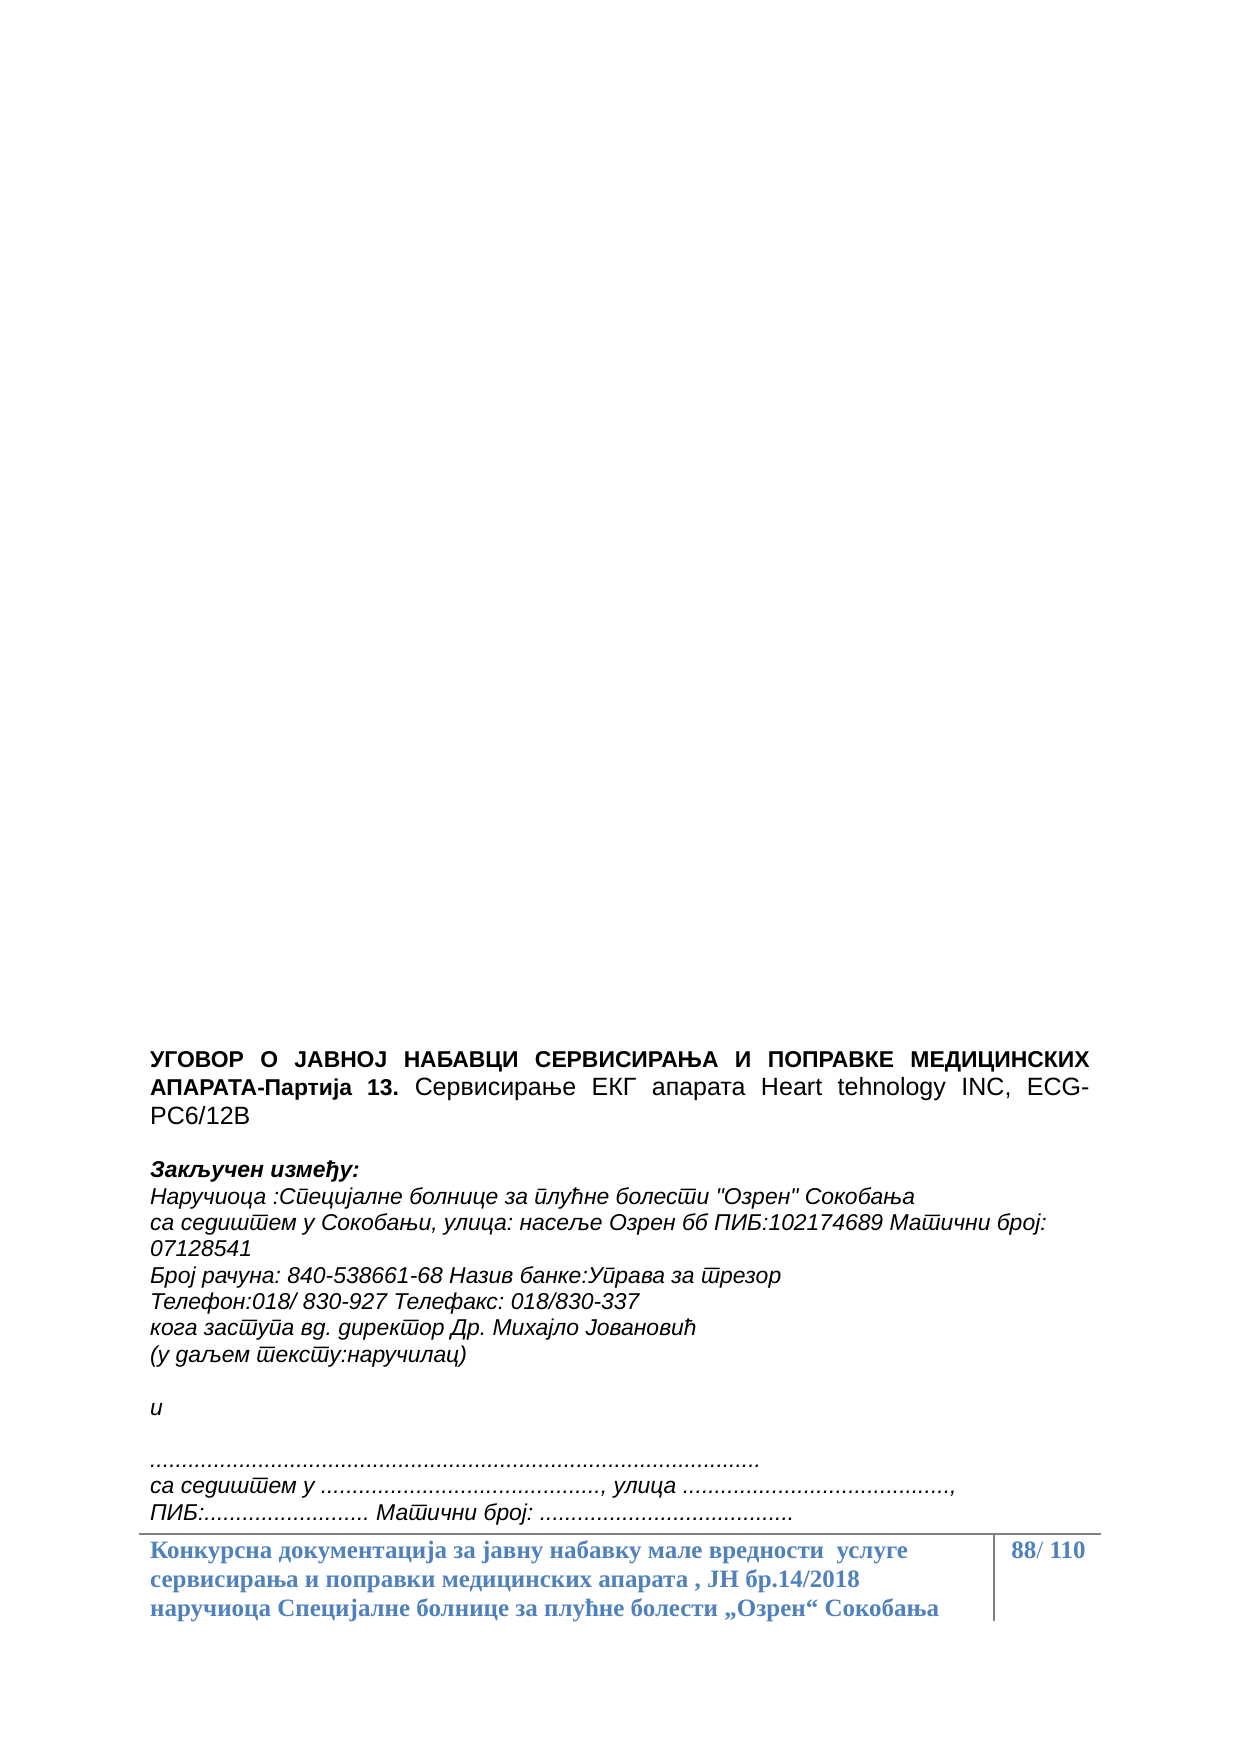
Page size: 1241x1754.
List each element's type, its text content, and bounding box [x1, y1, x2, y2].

text Број рачуна: 840-538661-68 Назив банке:Управа за трезор [150, 1262, 1090, 1288]
text Закључен између: [150, 1156, 1090, 1183]
text и [150, 1393, 1090, 1420]
text ................................................................................................ [150, 1446, 1090, 1472]
text УГОВОР О ЈАВНОЈ НАБАВЦИ СЕРВИСИРАЊА И ПОПРАВКЕ МЕДИЦИНСКИХ АПАРАТА-Партија 13. Сервисирање ЕКГ апарата Heart tehnology INC, ECG-PC6/12B [150, 1046, 1090, 1130]
text са седиштем у ............................................, улица .........................................., ПИБ:.......................... Матични број: ........................................ [150, 1472, 1090, 1525]
text кога заступа вд. директор Др. Михајло Јовановић [150, 1314, 1090, 1341]
text са седиштем у Сокобањи, улица: насеље Озрен бб ПИБ:102174689 Матични број: 07128541 [150, 1209, 1090, 1262]
text Наручиоца :Специјалне болнице за плућне болести "Озрен" Сокобања [150, 1183, 1090, 1209]
text Телефон:018/ 830-927 Телефакс: 018/830-337 [150, 1288, 1090, 1314]
text (у даљем тексту:наручилац) [150, 1341, 1090, 1367]
